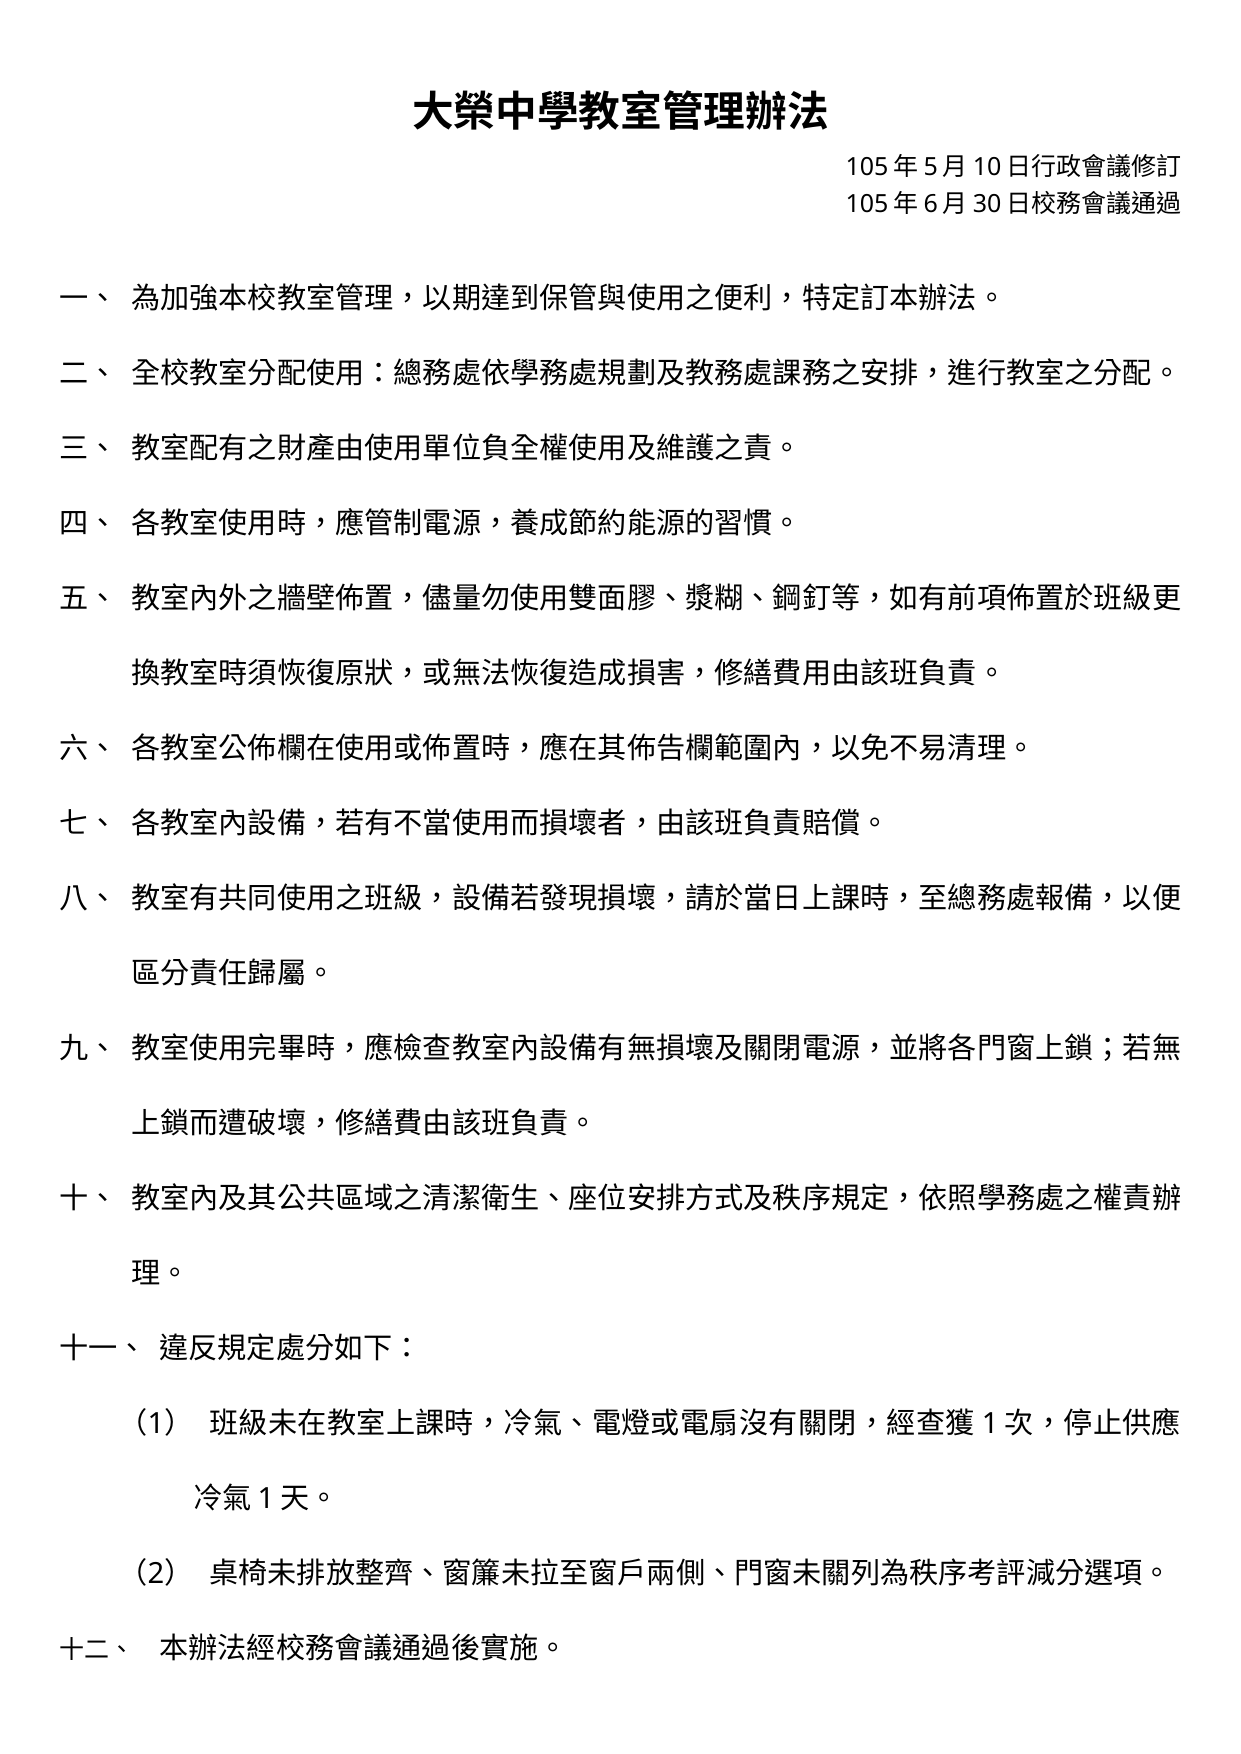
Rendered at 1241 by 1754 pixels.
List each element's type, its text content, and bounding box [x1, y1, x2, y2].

text 105年5月10日行政會議修訂 [59, 146, 1181, 183]
list 班級未在教室上課時，冷氣、電燈或電扇沒有關閉，經查獲1次，停止供應冷氣1天。 [118, 1383, 1181, 1533]
list 桌椅未排放整齊、窗簾未拉至窗戶兩側、門窗未關列為秩序考評減分選項。 [118, 1533, 1181, 1608]
list 教室內及其公共區域之清潔衛生、座位安排方式及秩序規定，依照學務處之權責辦理。 [59, 1158, 1181, 1308]
list 教室使用完畢時，應檢查教室內設備有無損壞及關閉電源，並將各門窗上鎖；若無上鎖而遭破壞，修繕費由該班負責。 [59, 1008, 1181, 1158]
list 各教室內設備，若有不當使用而損壞者，由該班負責賠償。 [59, 783, 1181, 858]
list 各教室使用時，應管制電源，養成節約能源的習慣。 [59, 483, 1181, 558]
list 本辦法經校務會議通過後實施。 [59, 1608, 1181, 1683]
list 教室內外之牆壁佈置，儘量勿使用雙面膠、漿糊、鋼釘等，如有前項佈置於班級更換教室時須恢復原狀，或無法恢復造成損害，修繕費用由該班負責。 [59, 558, 1181, 708]
list 違反規定處分如下： [59, 1308, 1181, 1383]
list 全校教室分配使用：總務處依學務處規劃及教務處課務之安排，進行教室之分配。 [59, 333, 1181, 408]
text 105年6月30日校務會議通過 [59, 183, 1181, 221]
list 為加強本校教室管理，以期達到保管與使用之便利，特定訂本辦法。 [59, 258, 1181, 333]
list 各教室公佈欄在使用或佈置時，應在其佈告欄範圍內，以免不易清理。 [59, 708, 1181, 783]
list 教室配有之財產由使用單位負全權使用及維護之責。 [59, 408, 1181, 483]
text 大榮中學教室管理辦法 [59, 71, 1181, 146]
list 教室有共同使用之班級，設備若發現損壞，請於當日上課時，至總務處報備，以便區分責任歸屬。 [59, 858, 1181, 1008]
